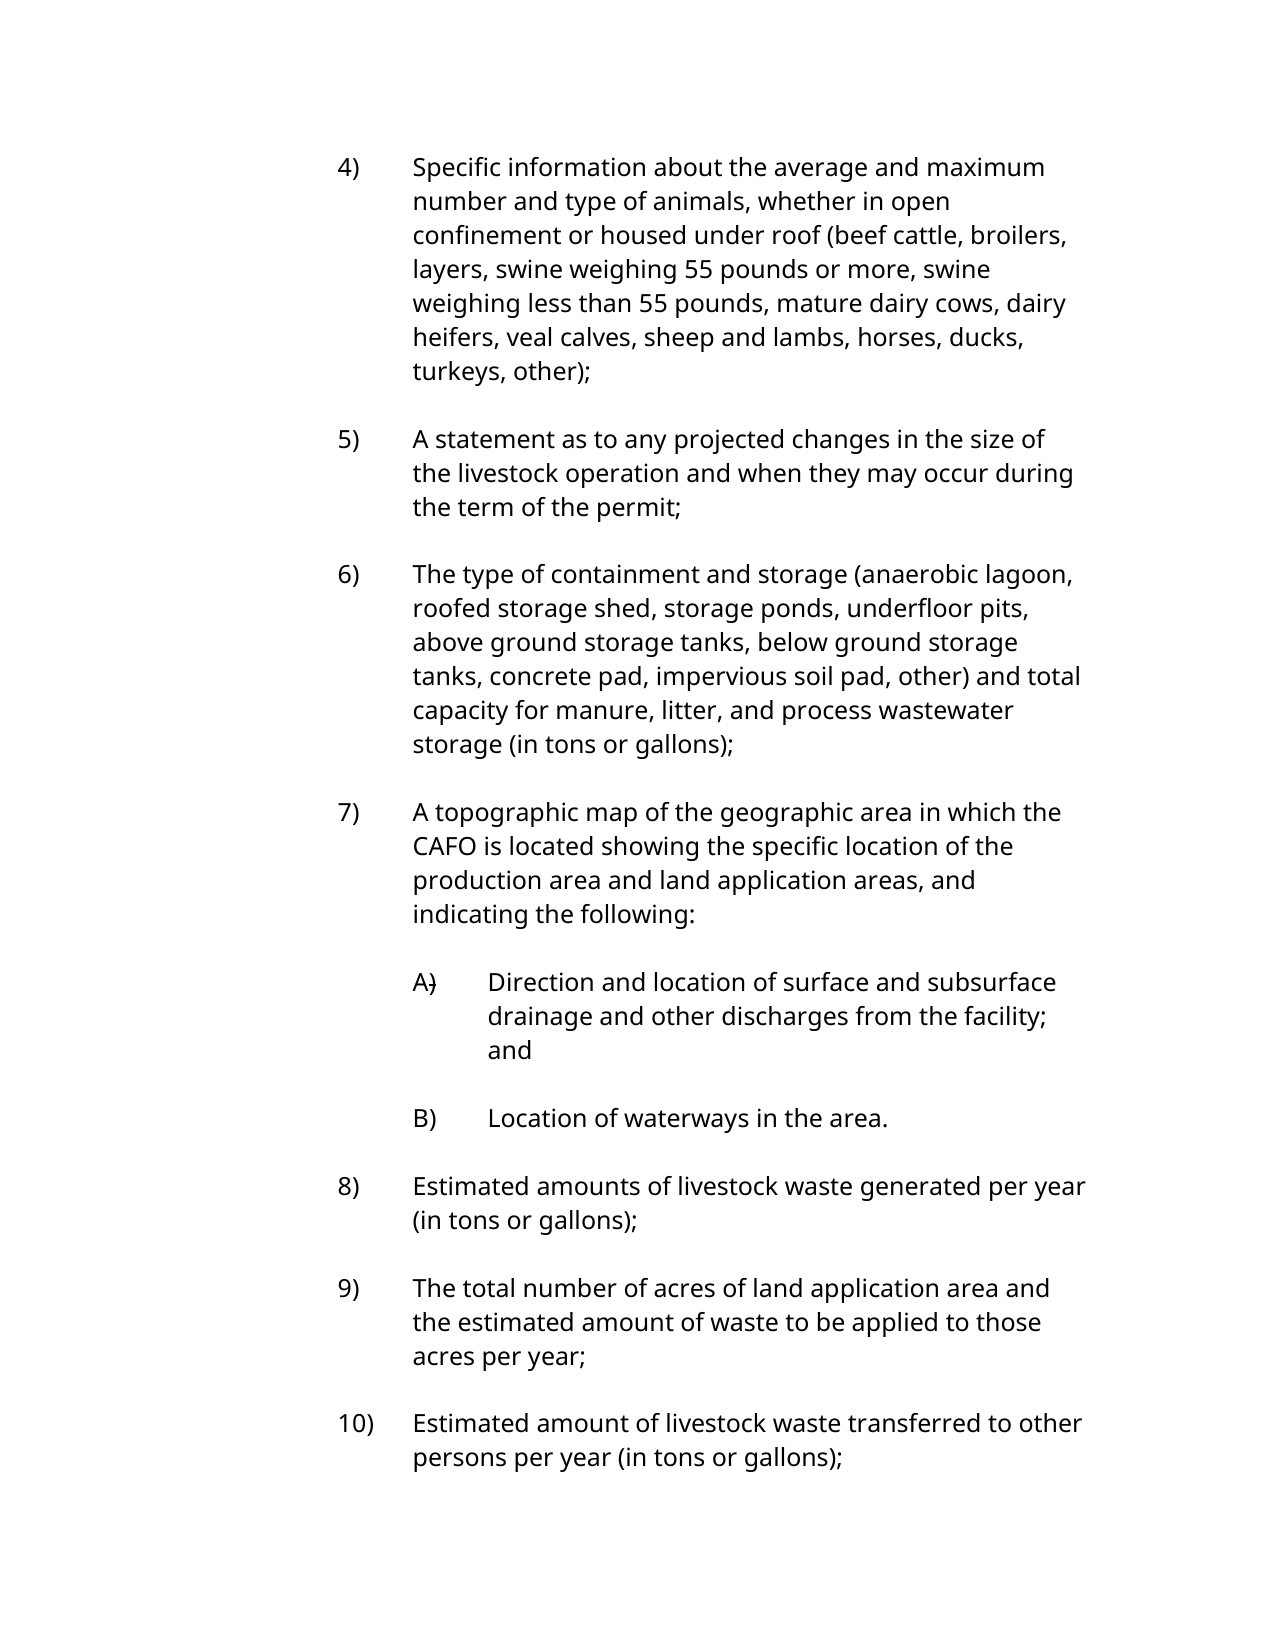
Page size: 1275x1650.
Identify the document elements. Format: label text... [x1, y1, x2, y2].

text 10) Estimated amount of livestock waste transferred to other persons per year (in tons or gallons); [337, 1406, 1087, 1474]
text A) Direction and location of surface and subsurface drainage and other discharges from the facility; and [412, 965, 1087, 1067]
text 4) Specific information about the average and maximum number and type of animals, whether in open confinement or housed under roof (beef cattle, broilers, layers, swine weighing 55 pounds or more, swine weighing less than 55 pounds, mature dairy cows, dairy heifers, veal calves, sheep and lambs, horses, ducks, turkeys, other); [337, 150, 1087, 388]
text 8) Estimated amounts of livestock waste generated per year (in tons or gallons); [337, 1169, 1087, 1237]
text 9) The total number of acres of land application area and the estimated amount of waste to be applied to those acres per year; [337, 1271, 1087, 1372]
text B) Location of waterways in the area. [412, 1101, 1087, 1135]
text 5) A statement as to any projected changes in the size of the livestock operation and when they may occur during the term of the permit; [337, 422, 1087, 523]
text 6) The type of containment and storage (anaerobic lagoon, roofed storage shed, storage ponds, underfloor pits, above ground storage tanks, below ground storage tanks, concrete pad, impervious soil pad, other) and total capacity for manure, litter, and process wastewater storage (in tons or gallons); [337, 557, 1087, 761]
text 7) A topographic map of the geographic area in which the CAFO is located showing the specific location of the production area and land application areas, and indicating the following: [337, 795, 1087, 931]
